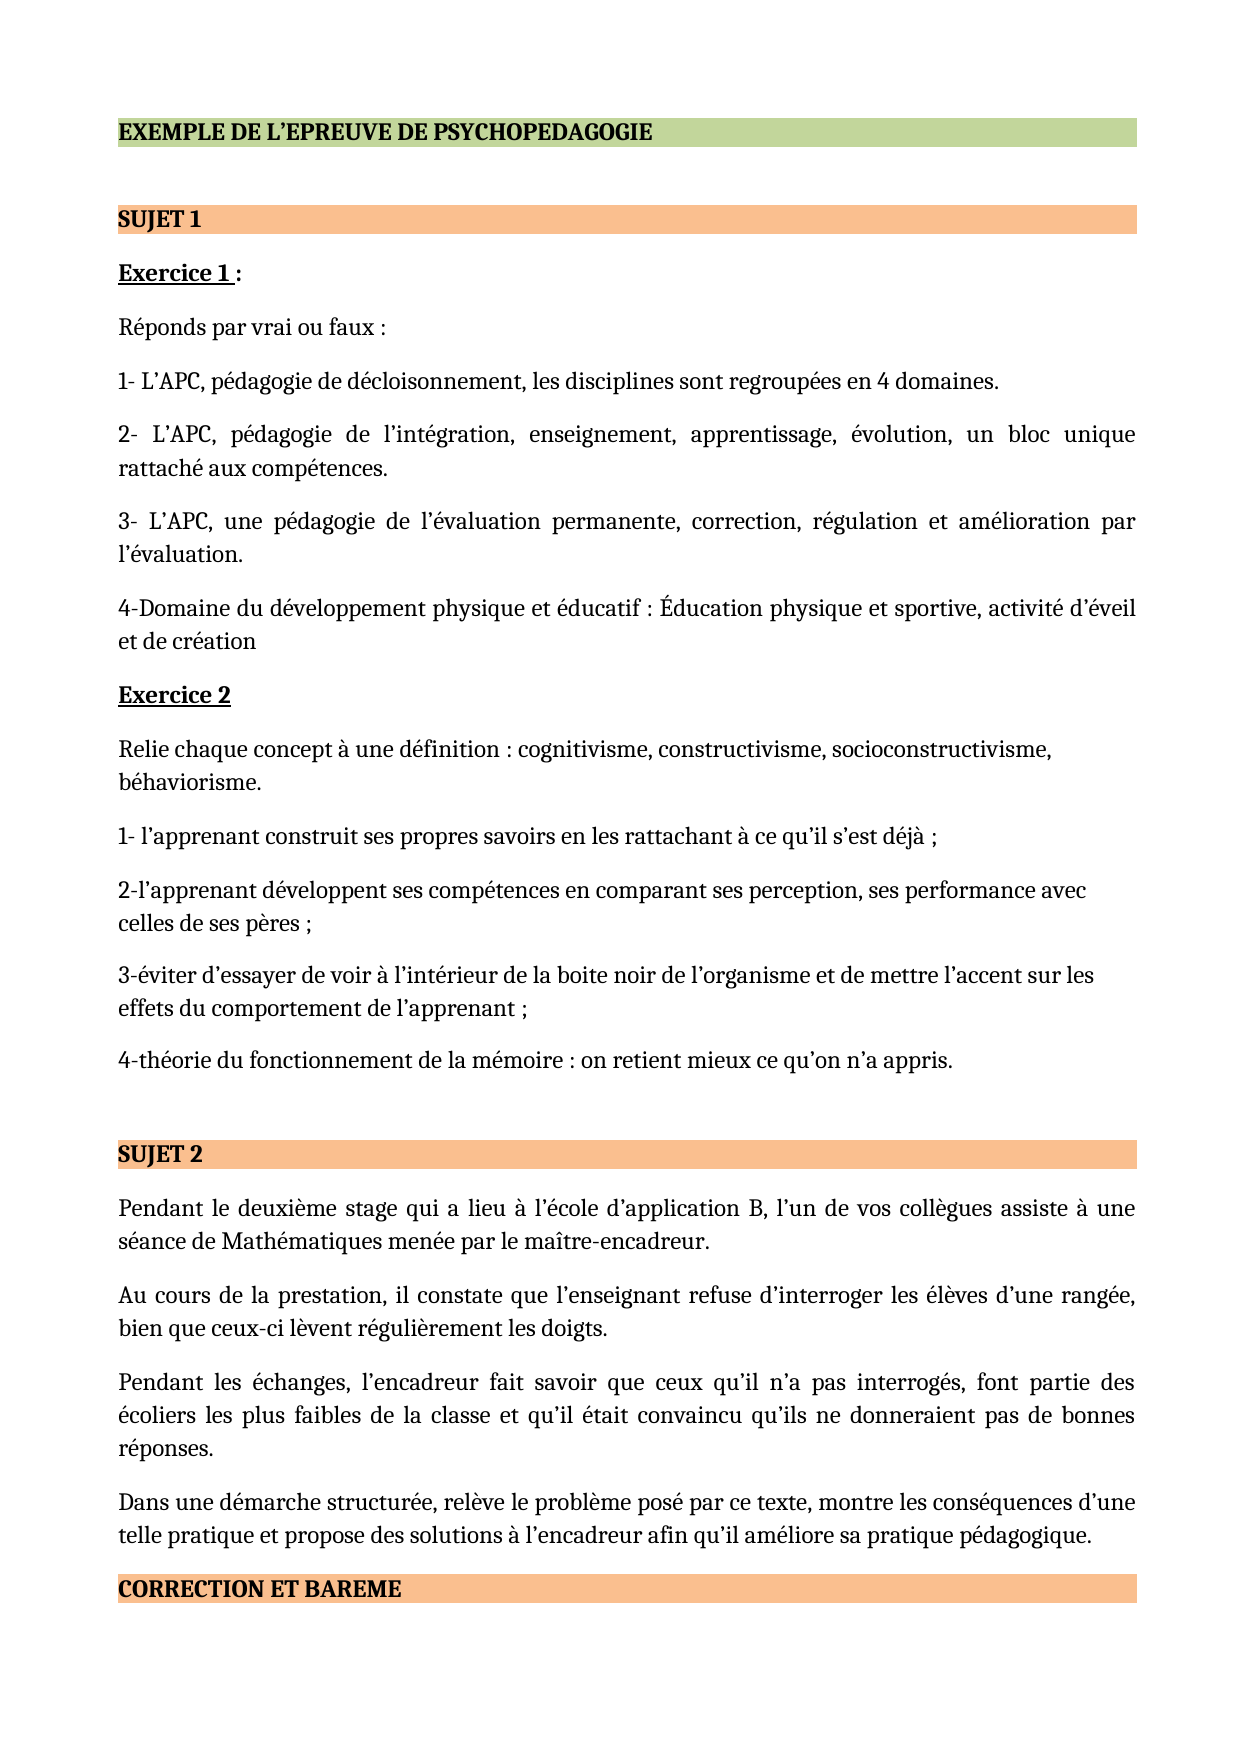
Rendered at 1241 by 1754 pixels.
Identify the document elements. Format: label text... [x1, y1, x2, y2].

text Au cours de la prestation, il constate que l’enseignant refuse d’interroger les élèves d’une rangée, bien que ceux-ci lèvent régulièrement les doigts. [118, 1281, 1137, 1343]
text 1- l’apprenant construit ses propres savoirs en les rattachant à ce qu’il s’est déjà ; [118, 822, 1137, 851]
text Pendant le deuxième stage qui a lieu à l’école d’application B, l’un de vos collègues assiste à une séance de Mathématiques menée par le maître-encadreur. [118, 1194, 1137, 1256]
text 3- L’APC, une pédagogie de l’évaluation permanente, correction, régulation et amélioration par l’évaluation. [118, 507, 1137, 569]
text Réponds par vrai ou faux : [118, 313, 1137, 341]
text Pendant les échanges, l’encadreur fait savoir que ceux qu’il n’a pas interrogés, font partie des écoliers les plus faibles de la classe et qu’il était convaincu qu’ils ne donneraient pas de bonnes réponses. [118, 1368, 1137, 1463]
text Exercice 1 : [118, 259, 1137, 288]
text CORRECTION ET BAREME [118, 1574, 1137, 1603]
text SUJET 1 [118, 205, 1137, 234]
text 4-Domaine du développement physique et éducatif : Éducation physique et sportive, activité d’éveil et de création [118, 594, 1137, 656]
text EXEMPLE DE L’EPREUVE DE PSYCHOPEDAGOGIE [118, 118, 1137, 147]
text Exercice 2 [118, 681, 1137, 710]
text 1- L’APC, pédagogie de décloisonnement, les disciplines sont regroupées en 4 domaines. [118, 367, 1137, 395]
text Relie chaque concept à une définition : cognitivisme, constructivisme, socioconstructivisme, béhaviorisme. [118, 735, 1137, 797]
list 2-l’apprenant développent ses compétences en comparant ses perception, ses performance avec celles de ses pères ; [118, 876, 1137, 937]
list 3-éviter d’essayer de voir à l’intérieur de la boite noir de l’organisme et de mettre l’accent sur les effets du comportement de l’apprenant ; [118, 961, 1137, 1023]
text 2- L’APC, pédagogie de l’intégration, enseignement, apprentissage, évolution, un bloc unique rattaché aux compétences. [118, 420, 1137, 482]
list 4-théorie du fonctionnement de la mémoire : on retient mieux ce qu’on n’a appris. [118, 1046, 1137, 1075]
text Dans une démarche structurée, relève le problème posé par ce texte, montre les conséquences d’une telle pratique et propose des solutions à l’encadreur afin qu’il améliore sa pratique pédagogique. [118, 1488, 1137, 1549]
text SUJET 2 [118, 1140, 1137, 1169]
